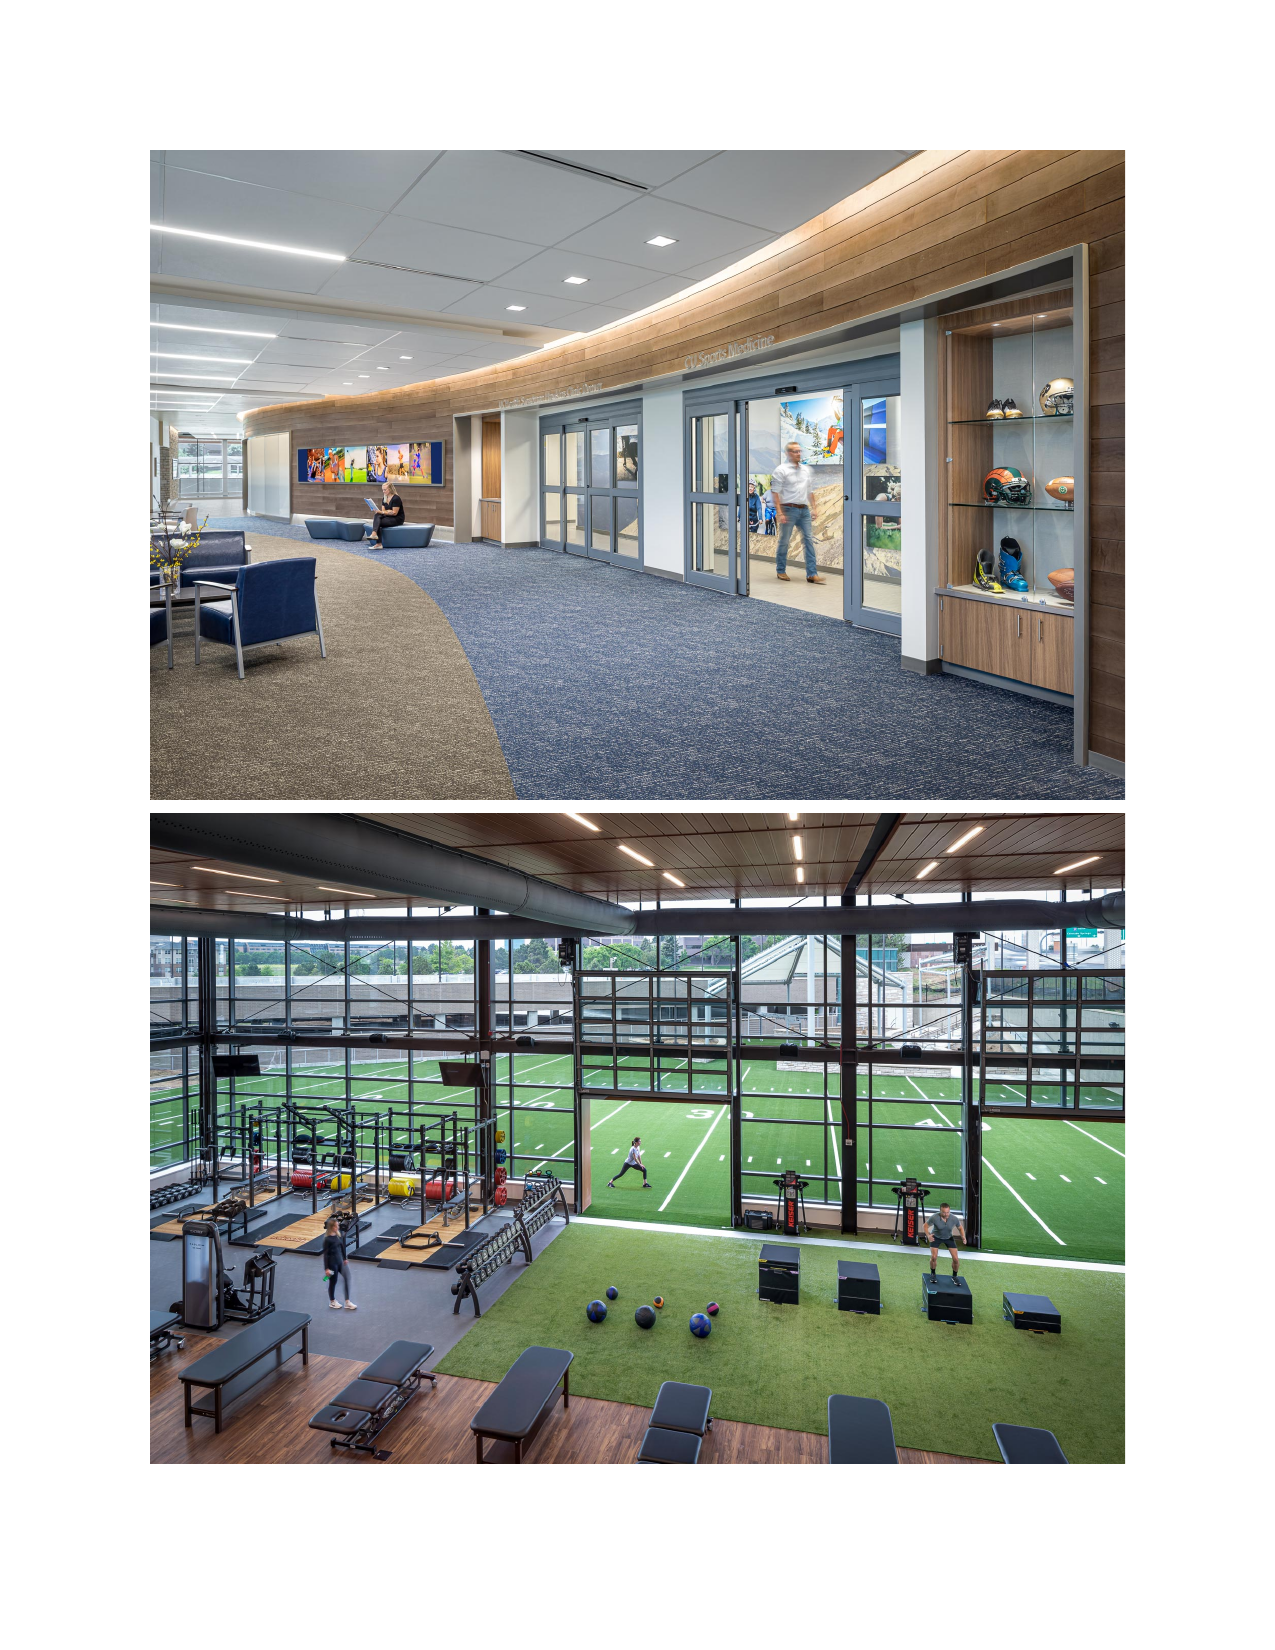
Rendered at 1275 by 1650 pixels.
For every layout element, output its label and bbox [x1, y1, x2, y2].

picture [150, 813, 1125, 1464]
picture [150, 150, 1125, 800]
